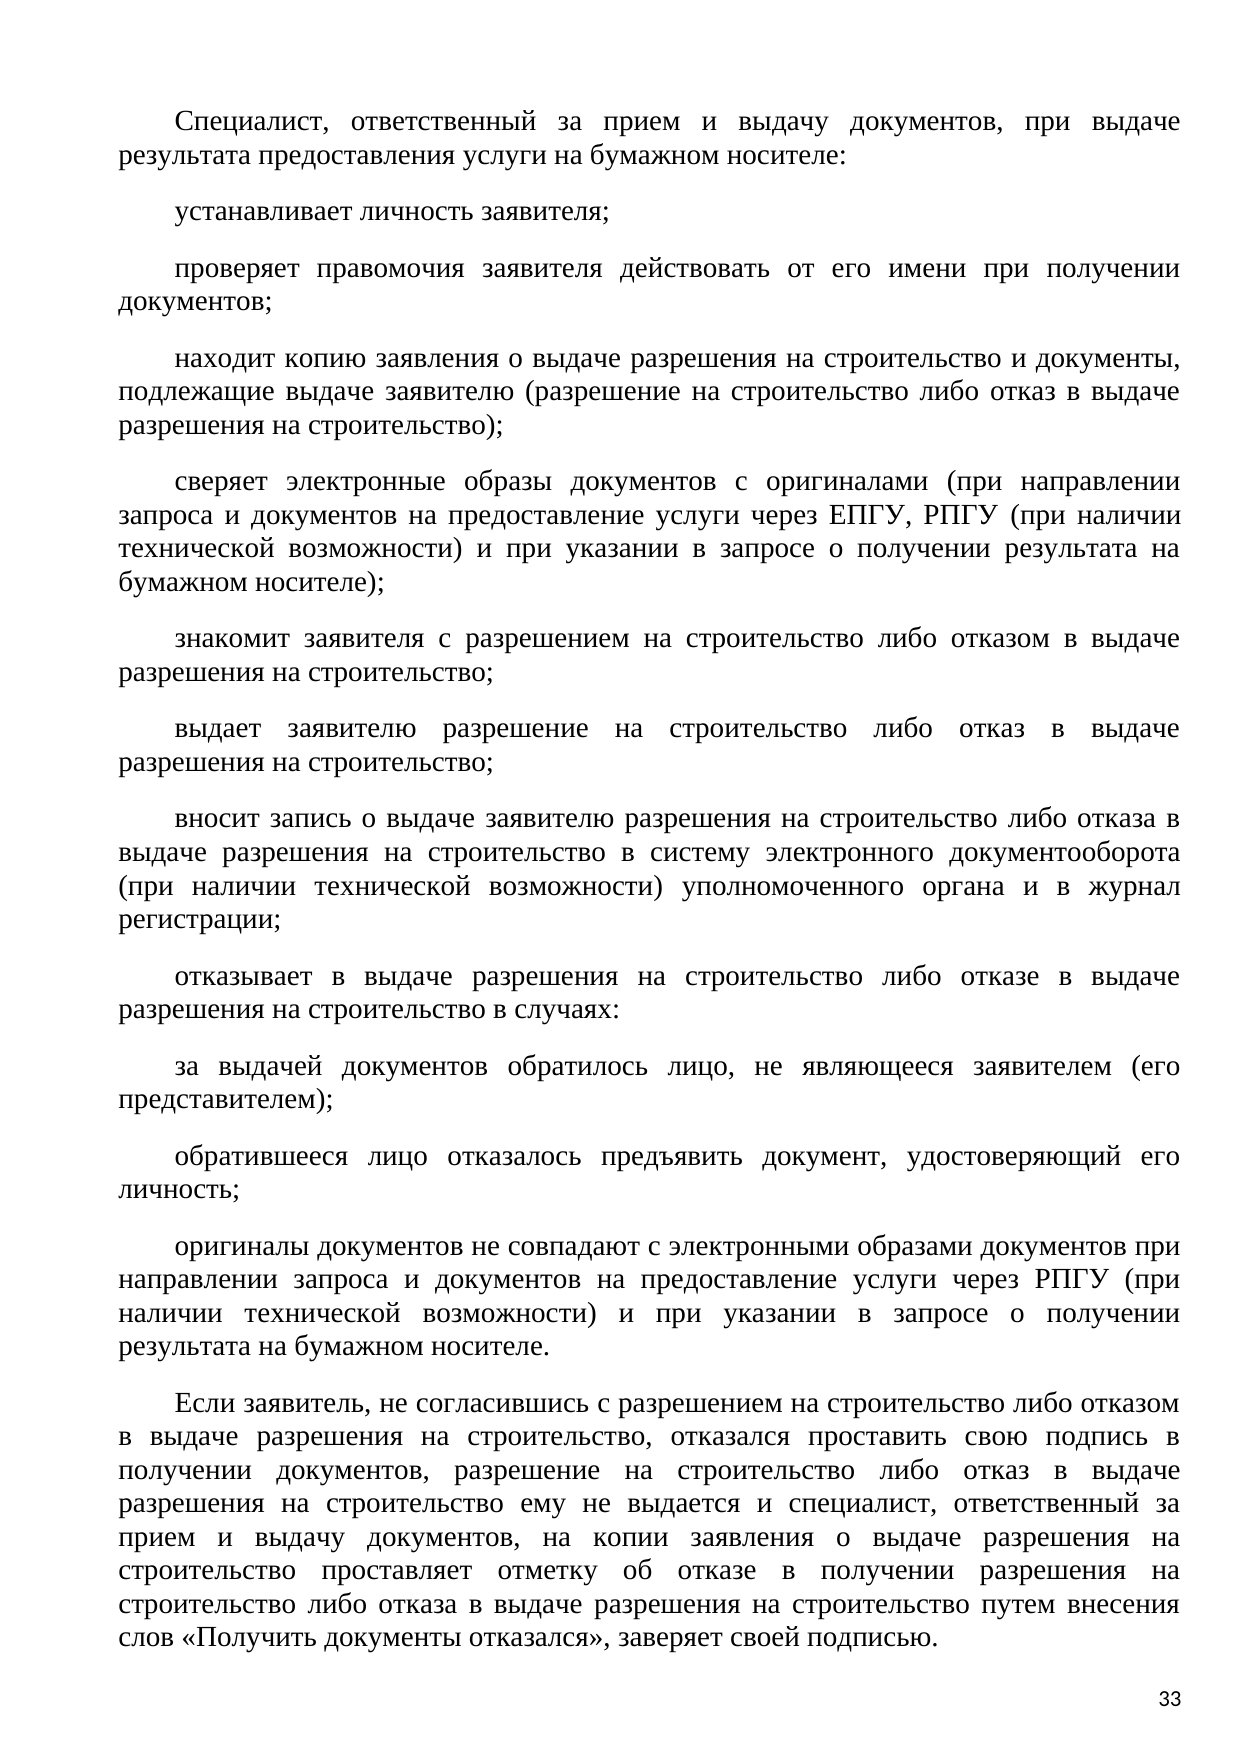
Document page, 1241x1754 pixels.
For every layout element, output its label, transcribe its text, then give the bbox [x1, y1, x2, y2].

text оригиналы документов не совпадают с электронными образами документов при направлении запроса и документов на предоставление услуги через РПГУ (при наличии технической возможности) и при указании в запросе о получении результата на бумажном носителе. [118, 1228, 1181, 1362]
text проверяет правомочия заявителя действовать от его имени при получении документов; [118, 250, 1181, 317]
text отказывает в выдаче разрешения на строительство либо отказе в выдаче разрешения на строительство в случаях: [118, 958, 1181, 1025]
text обратившееся лицо отказалось предъявить документ, удостоверяющий его личность; [118, 1138, 1181, 1205]
text выдает заявителю разрешение на строительство либо отказ в выдаче разрешения на строительство; [118, 711, 1181, 778]
text знакомит заявителя с разрешением на строительство либо отказом в выдаче разрешения на строительство; [118, 621, 1181, 688]
text вносит запись о выдаче заявителю разрешения на строительство либо отказа в выдаче разрешения на строительство в систему электронного документооборота (при наличии технической возможности) уполномоченного органа и в журнал регистрации; [118, 801, 1181, 935]
text Специалист, ответственный за прием и выдачу документов, при выдаче результата предоставления услуги на бумажном носителе: [118, 103, 1181, 171]
text за выдачей документов обратилось лицо, не являющееся заявителем (его представителем); [118, 1048, 1181, 1115]
text находит копию заявления о выдаче разрешения на строительство и документы, подлежащие выдаче заявителю (разрешение на строительство либо отказ в выдаче разрешения на строительство); [118, 340, 1181, 441]
text устанавливает личность заявителя; [118, 193, 1181, 227]
text сверяет электронные образы документов с оригиналами (при направлении запроса и документов на предоставление услуги через ЕПГУ, РПГУ (при наличии технической возможности) и при указании в запросе о получении результата на бумажном носителе); [118, 463, 1181, 598]
text Если заявитель, не согласившись с разрешением на строительство либо отказом в выдаче разрешения на строительство, отказался проставить свою подпись в получении документов, разрешение на строительство либо отказ в выдаче разрешения на строительство ему не выдается и специалист, ответственный за прием и выдачу документов, на копии заявления о выдаче разрешения на строительство проставляет отметку об отказе в получении разрешения на строительство либо отказа в выдаче разрешения на строительство путем внесения слов «Получить документы отказался», заверяет своей подписью. [118, 1385, 1181, 1653]
